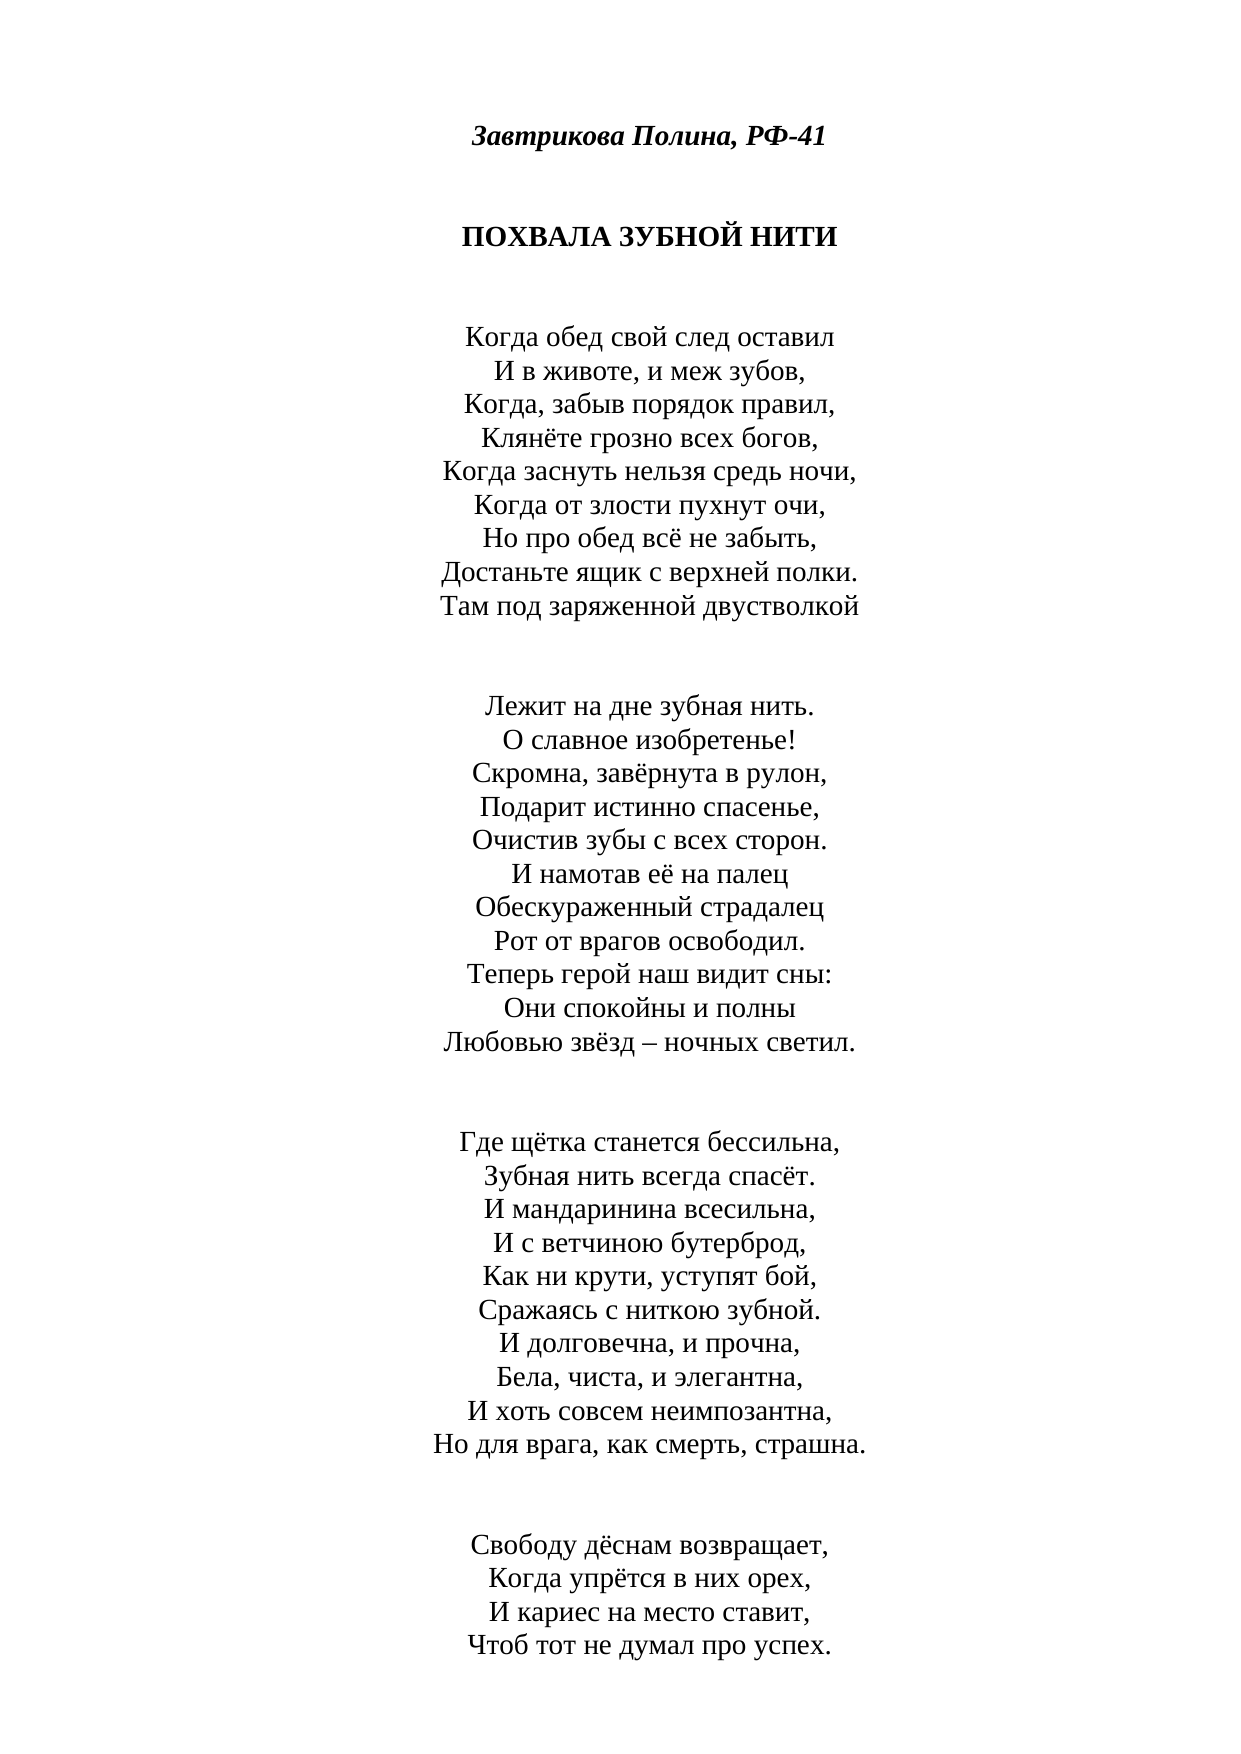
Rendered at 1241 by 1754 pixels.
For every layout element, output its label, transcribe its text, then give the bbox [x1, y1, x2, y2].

text ПОХВАЛА ЗУБНОЙ НИТИ [177, 219, 1122, 252]
text Как ни крути, уступят бой, [177, 1258, 1122, 1292]
text И с ветчиною бутерброд, [177, 1225, 1122, 1258]
text Когда, забыв порядок правил, [177, 386, 1122, 420]
text Рот от врагов освободил. [177, 923, 1122, 957]
text Зубная нить всегда спасёт. [177, 1158, 1122, 1191]
text Чтоб тот не думал про успех. [177, 1627, 1122, 1661]
text Скромна, завёрнута в рулон, [177, 755, 1122, 789]
text Бела, чиста, и элегантна, [177, 1359, 1122, 1393]
text Но для врага, как смерть, страшна. [177, 1426, 1122, 1460]
text Когда заснуть нельзя средь ночи, [177, 453, 1122, 487]
text Когда обед свой след оставил [177, 319, 1122, 353]
text Свободу дёснам возвращает, [177, 1527, 1122, 1560]
text Теперь герой наш видит сны: [177, 957, 1122, 990]
text Клянёте грозно всех богов, [177, 420, 1122, 453]
text Обескураженный страдалец [177, 889, 1122, 923]
text Завтрикова Полина, РФ-41 [177, 118, 1122, 152]
text И кариес на место ставит, [177, 1594, 1122, 1627]
text Когда от злости пухнут очи, [177, 487, 1122, 521]
text Лежит на дне зубная нить. [177, 688, 1122, 722]
text Любовью звёзд – ночных светил. [177, 1024, 1122, 1057]
text Где щётка станется бессильна, [177, 1124, 1122, 1158]
text Когда упрётся в них орех, [177, 1560, 1122, 1594]
text Очистив зубы с всех сторон. [177, 822, 1122, 856]
text Достаньте ящик с верхней полки. [177, 554, 1122, 588]
text И намотав её на палец [177, 856, 1122, 889]
text Там под заряженной двустволкой [177, 588, 1122, 621]
text Они спокойны и полны [177, 990, 1122, 1024]
text И мандаринина всесильна, [177, 1191, 1122, 1225]
text Сражаясь с ниткою зубной. [177, 1292, 1122, 1326]
text Подарит истинно спасенье, [177, 789, 1122, 822]
text Но про обед всё не забыть, [177, 521, 1122, 554]
text И в животе, и меж зубов, [177, 353, 1122, 386]
text О славное изобретенье! [177, 722, 1122, 755]
text И хоть совсем неимпозантна, [177, 1393, 1122, 1426]
text И долговечна, и прочна, [177, 1326, 1122, 1359]
